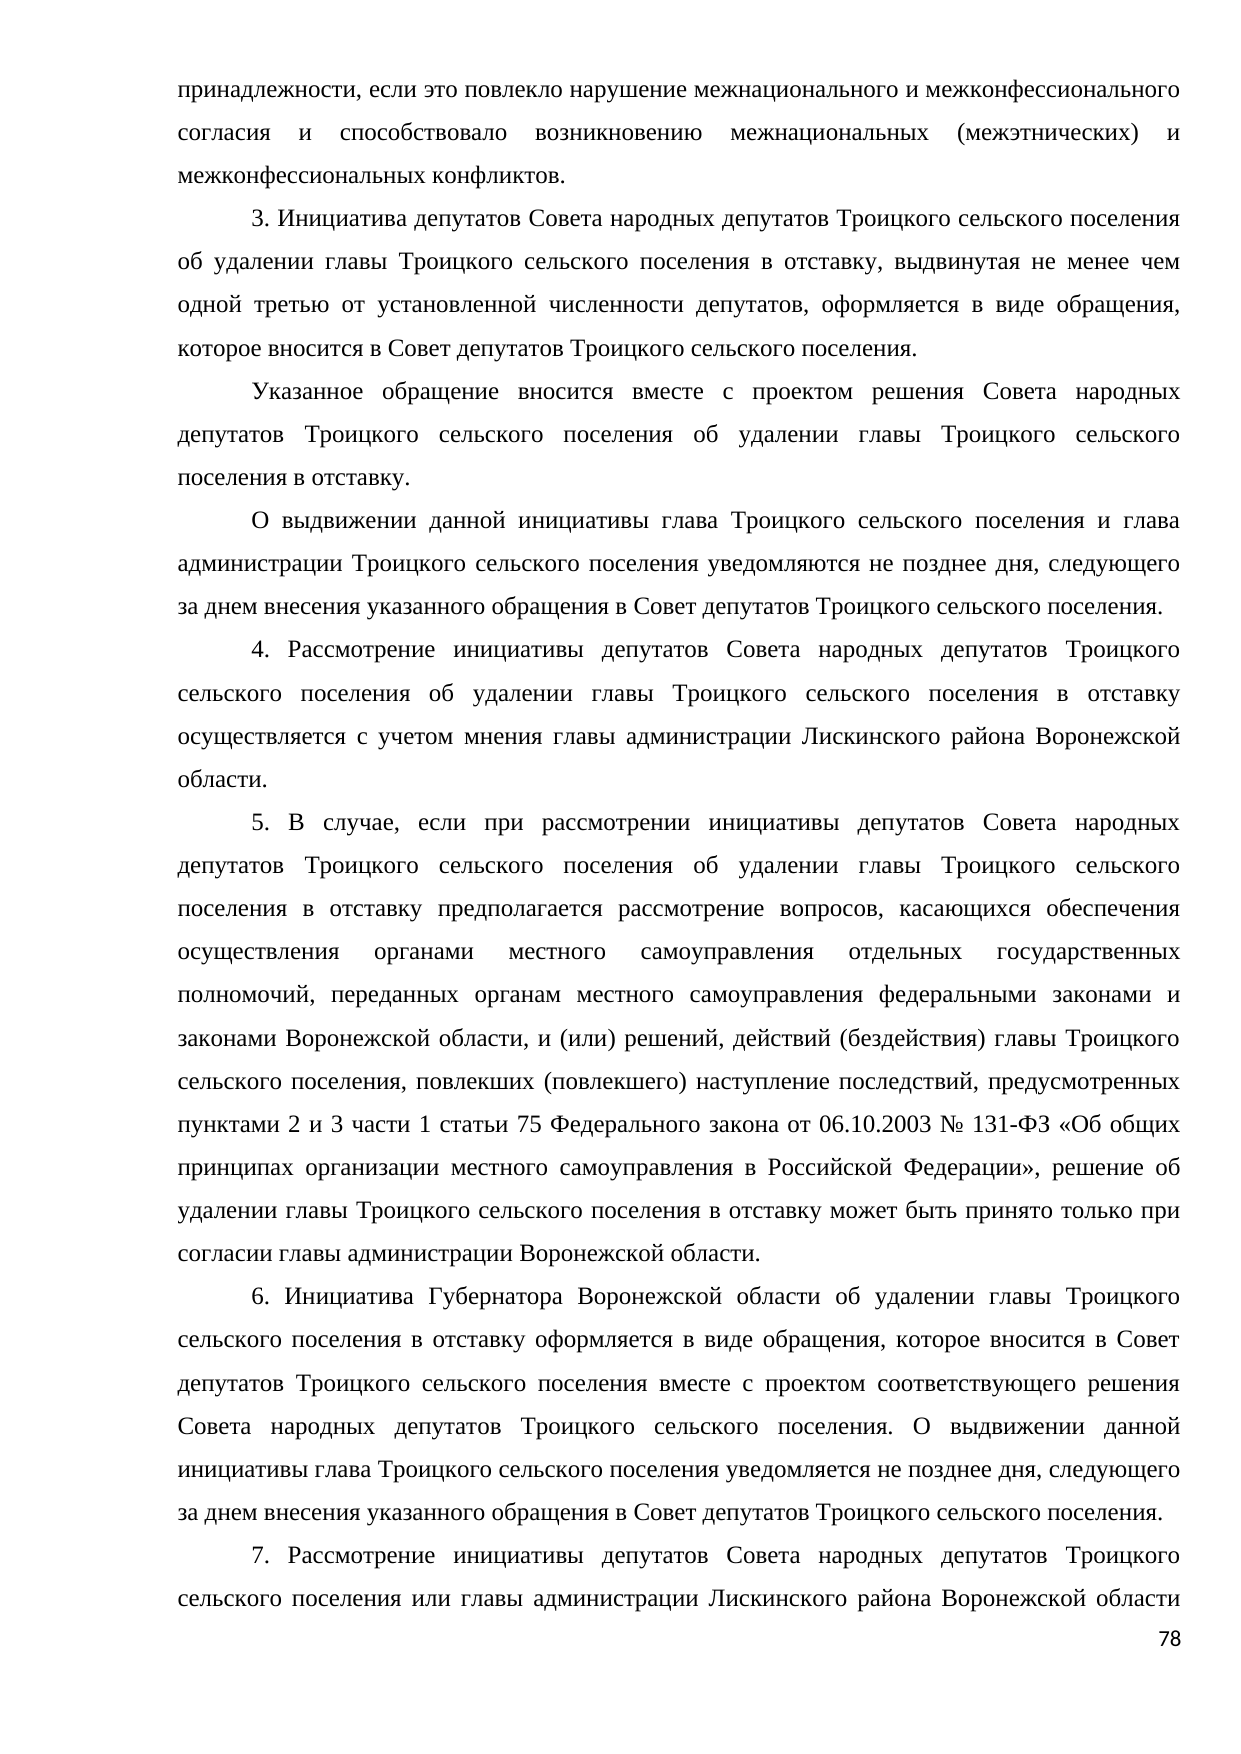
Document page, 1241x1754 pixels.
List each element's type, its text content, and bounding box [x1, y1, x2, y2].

text 4. Рассмотрение инициативы депутатов Совета народных депутатов Троицкого сельского поселения об удалении главы Троицкого сельского поселения в отставку осуществляется с учетом мнения главы администрации Лискинского района Воронежской области. [177, 634, 1181, 793]
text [177, 74, 1181, 189]
text 6. Инициатива Губернатора Воронежской области об удалении главы Троицкого сельского поселения в отставку оформляется в виде обращения, которое вносится в Совет депутатов Троицкого сельского поселения вместе с проектом соответствующего решения Совета народных депутатов Троицкого сельского поселения. О выдвижении данной инициативы глава Троицкого сельского поселения уведомляется не позднее дня, следующего за днем внесения указанного обращения в Совет депутатов Троицкого сельского поселения. [177, 1281, 1181, 1526]
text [177, 1540, 1181, 1612]
text Указанное обращение вносится вместе с проектом решения Совета народных депутатов Троицкого сельского поселения об удалении главы Троицкого сельского поселения в отставку. [177, 376, 1181, 491]
text О выдвижении данной инициативы глава Троицкого сельского поселения и глава администрации Троицкого сельского поселения уведомляются не позднее дня, следующего за днем внесения указанного обращения в Совет депутатов Троицкого сельского поселения. [177, 505, 1181, 620]
text 5. В случае, если при рассмотрении инициативы депутатов Совета народных депутатов Троицкого сельского поселения об удалении главы Троицкого сельского поселения в отставку предполагается рассмотрение вопросов, касающихся обеспечения осуществления органами местного самоуправления отдельных государственных полномочий, переданных органам местного самоуправления федеральными законами и законами Воронежской области, и (или) решений, действий (бездействия) главы Троицкого сельского поселения, повлекших (повлекшего) наступление последствий, предусмотренных пунктами 2 и 3 части 1 статьи 75 Федерального закона от 06.10.2003 № 131-ФЗ «Об общих принципах организации местного самоуправления в Российской Федерации», решение об удалении главы Троицкого сельского поселения в отставку может быть принято только при согласии главы администрации Воронежской области. [177, 807, 1181, 1267]
text 3. Инициатива депутатов Совета народных депутатов Троицкого сельского поселения об удалении главы Троицкого сельского поселения в отставку, выдвинутая не менее чем одной третью от установленной численности депутатов, оформляется в виде обращения, которое вносится в Совет депутатов Троицкого сельского поселения. [177, 203, 1181, 361]
